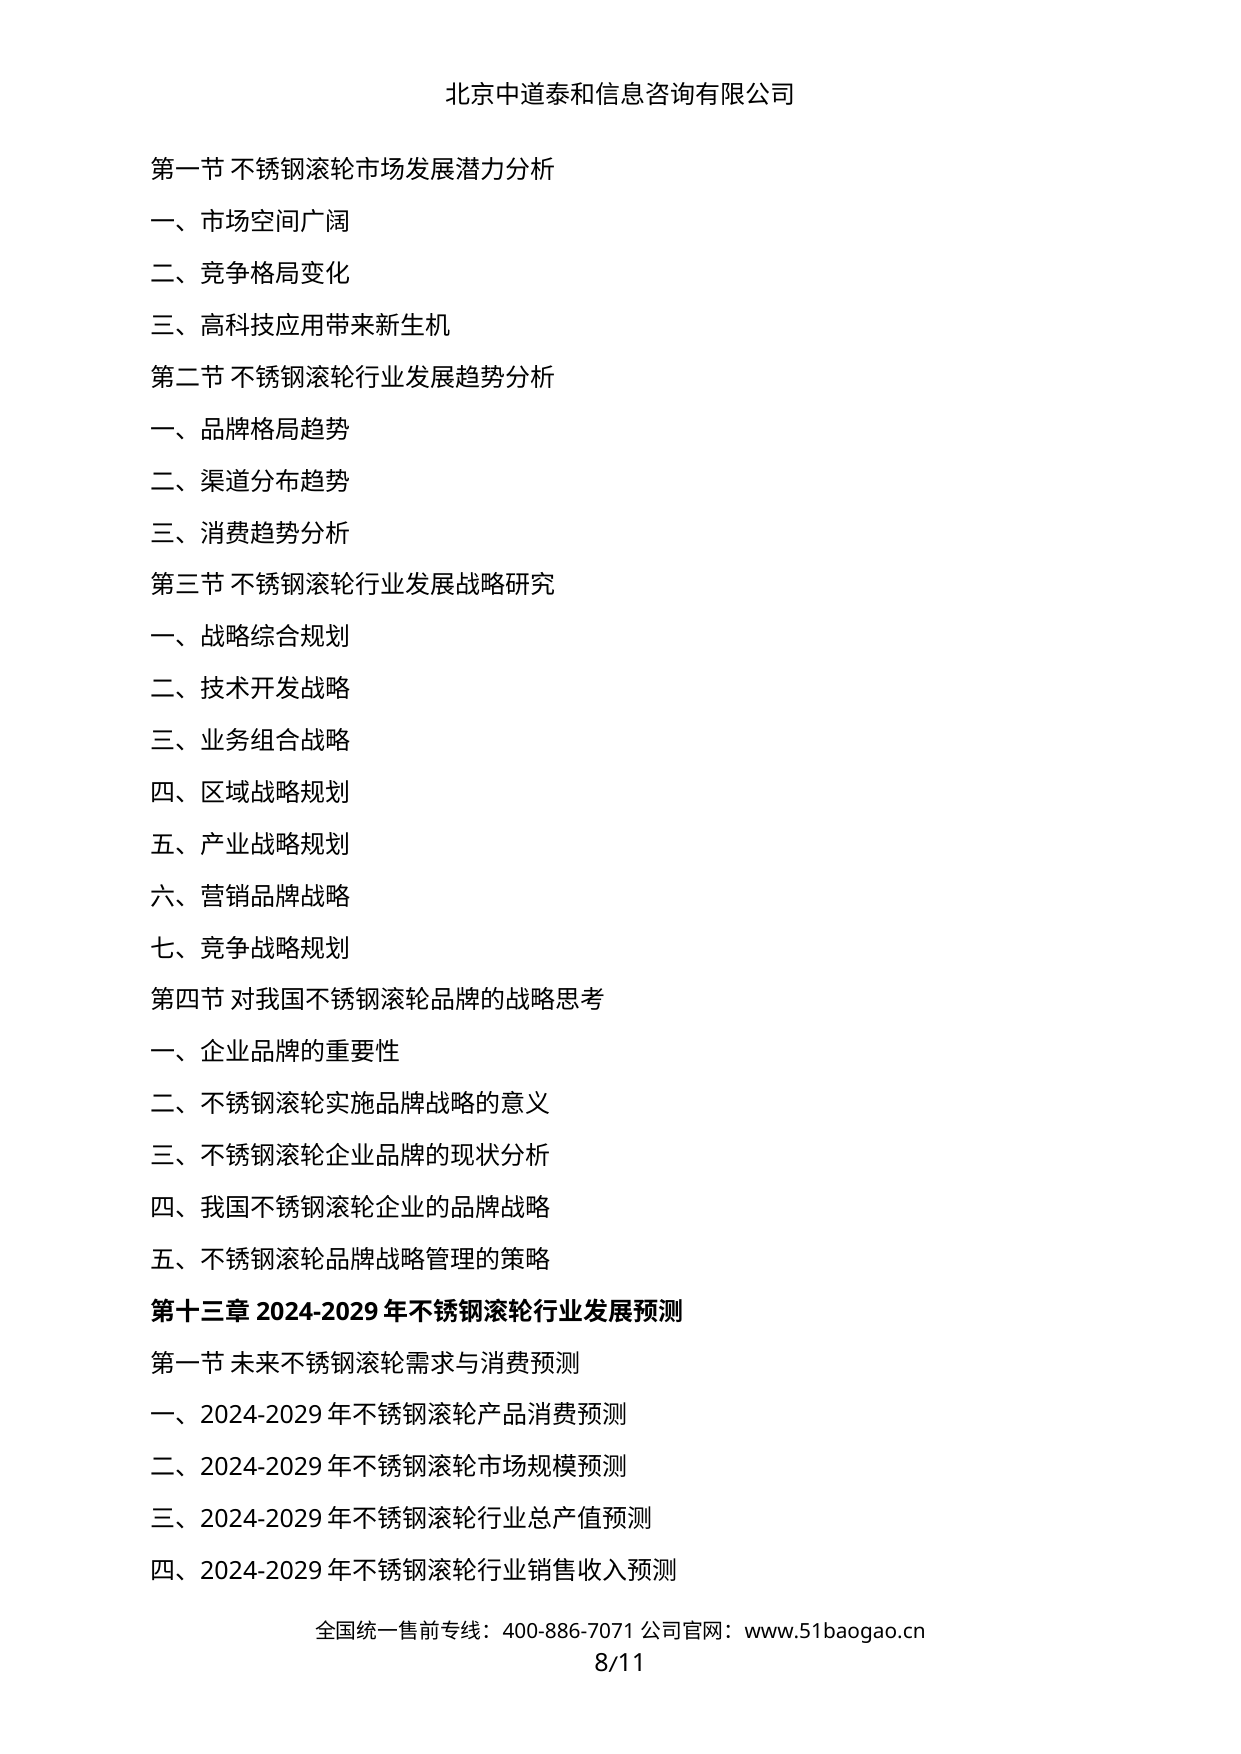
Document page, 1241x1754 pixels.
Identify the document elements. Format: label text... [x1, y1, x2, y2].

text 二、竞争格局变化 [150, 254, 1090, 290]
text 二、渠道分布趋势 [150, 461, 1090, 497]
text 一、战略综合规划 [150, 617, 1090, 653]
text 第一节 不锈钢滚轮市场发展潜力分析 [150, 150, 1090, 186]
text 七、竞争战略规划 [150, 928, 1090, 964]
text 三、业务组合战略 [150, 721, 1090, 757]
text 一、2024-2029年不锈钢滚轮产品消费预测 [150, 1395, 1090, 1431]
text 四、我国不锈钢滚轮企业的品牌战略 [150, 1187, 1090, 1224]
text 三、消费趋势分析 [150, 513, 1090, 549]
text 第二节 不锈钢滚轮行业发展趋势分析 [150, 357, 1090, 394]
text 一、市场空间广阔 [150, 202, 1090, 238]
text 四、2024-2029年不锈钢滚轮行业销售收入预测 [150, 1551, 1090, 1587]
text 二、不锈钢滚轮实施品牌战略的意义 [150, 1084, 1090, 1120]
text 二、2024-2029年不锈钢滚轮市场规模预测 [150, 1447, 1090, 1483]
text 一、企业品牌的重要性 [150, 1032, 1090, 1068]
text 三、不锈钢滚轮企业品牌的现状分析 [150, 1136, 1090, 1172]
text 三、高科技应用带来新生机 [150, 306, 1090, 342]
text 第一节 未来不锈钢滚轮需求与消费预测 [150, 1343, 1090, 1379]
text 五、产业战略规划 [150, 824, 1090, 861]
text 第四节 对我国不锈钢滚轮品牌的战略思考 [150, 980, 1090, 1016]
text 第三节 不锈钢滚轮行业发展战略研究 [150, 565, 1090, 601]
text 三、2024-2029年不锈钢滚轮行业总产值预测 [150, 1499, 1090, 1535]
text 一、品牌格局趋势 [150, 409, 1090, 446]
text 第十三章 2024-2029年不锈钢滚轮行业发展预测 [150, 1291, 1090, 1327]
text 二、技术开发战略 [150, 669, 1090, 705]
text 五、不锈钢滚轮品牌战略管理的策略 [150, 1239, 1090, 1276]
text 六、营销品牌战略 [150, 876, 1090, 912]
text 四、区域战略规划 [150, 772, 1090, 809]
